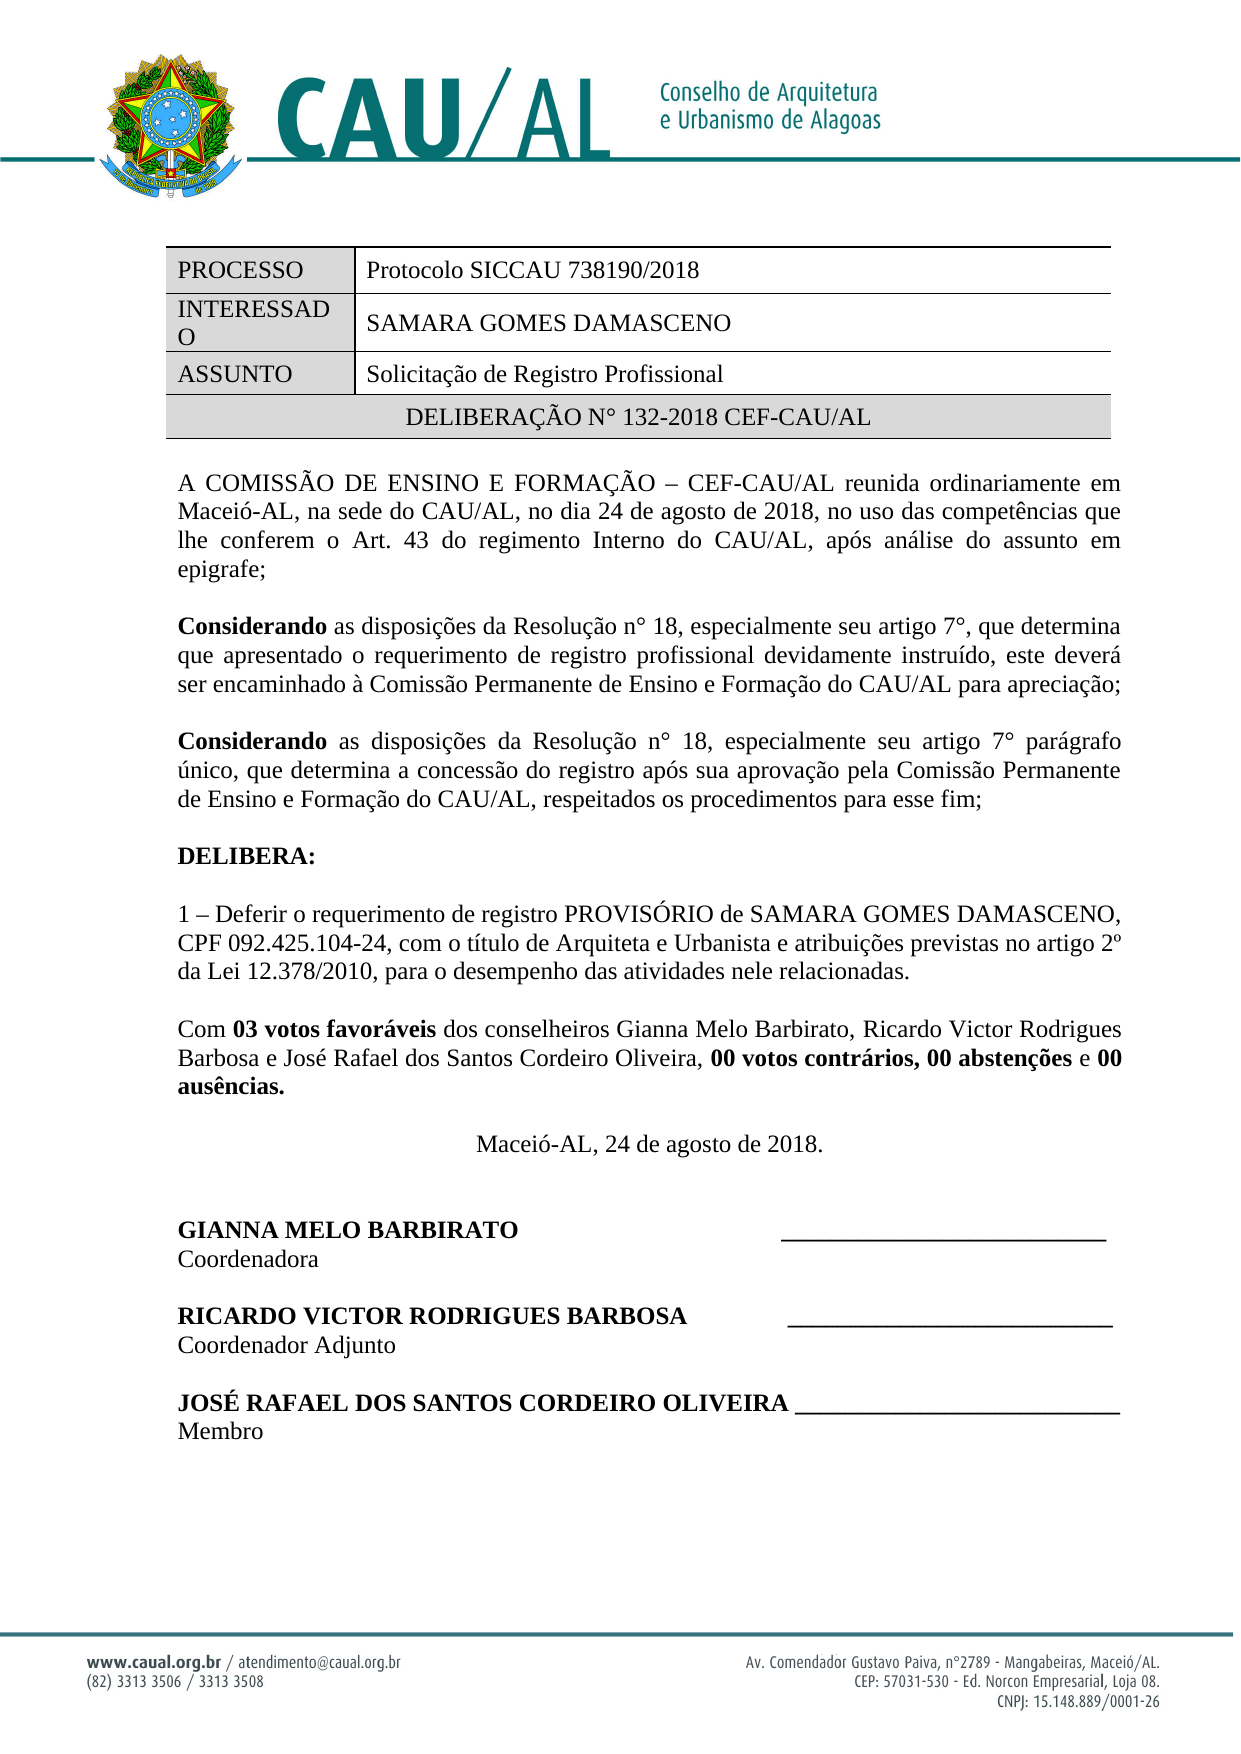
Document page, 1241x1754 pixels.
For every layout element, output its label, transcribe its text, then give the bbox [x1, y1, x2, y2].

text JOSÉ RAFAEL DOS SANTOS CORDEIRO OLIVEIRA __________________________ [177, 1388, 1122, 1416]
table_cell ASSUNTO [166, 352, 354, 394]
text Coordenadora [177, 1244, 1122, 1273]
table_cell INTERESSADO [166, 294, 354, 351]
text RICARDO VICTOR RODRIGUES BARBOSA __________________________ [177, 1301, 1122, 1330]
table_cell Solicitação de Registro Profissional [356, 352, 1111, 394]
text Maceió-AL, 24 de agosto de 2018. [177, 1129, 1122, 1158]
table_header Protocolo SICCAU 738190/2018 [356, 248, 1111, 293]
text A COMISSÃO DE ENSINO E FORMAÇÃO – CEF-CAU/AL reunida ordinariamente em Maceió-AL, na sede do CAU/AL, no dia 24 de agosto de 2018, no uso das competências que lhe conferem o Art. 43 do regimento Interno do CAU/AL, após análise do assunto em epigrafe; [177, 468, 1122, 583]
text Com 03 votos favoráveis dos conselheiros Gianna Melo Barbirato, Ricardo Victor Rodrigues Barbosa e José Rafael dos Santos Cordeiro Oliveira, 00 votos contrários, 00 abstenções e 00 ausências. [177, 1014, 1122, 1100]
text 1 – Deferir o requerimento de registro PROVISÓRIO de SAMARA GOMES DAMASCENO, CPF 092.425.104-24, com o título de Arquiteta e Urbanista e atribuições previstas no artigo 2º da Lei 12.378/2010, para o desempenho das atividades nele relacionadas. [177, 899, 1122, 985]
text DELIBERA: [177, 841, 1122, 870]
table_header PROCESSO [166, 248, 354, 293]
text GIANNA MELO BARBIRATO __________________________ [177, 1215, 1122, 1244]
text Coordenador Adjunto [177, 1330, 1122, 1359]
picture [0, 50, 1241, 202]
table_cell SAMARA GOMES DAMASCENO [356, 294, 1111, 351]
text Considerando as disposições da Resolução n° 18, especialmente seu artigo 7° parágrafo único, que determina a concessão do registro após sua aprovação pela Comissão Permanente de Ensino e Formação do CAU/AL, respeitados os procedimentos para esse fim; [177, 726, 1122, 813]
text Considerando as disposições da Resolução n° 18, especialmente seu artigo 7°, que determina que apresentado o requerimento de registro profissional devidamente instruído, este deverá ser encaminhado à Comissão Permanente de Ensino e Formação do CAU/AL para apreciação; [177, 611, 1122, 698]
table_cell DELIBERAÇÃO N° 132-2018 CEF-CAU/AL [166, 395, 1111, 438]
picture [0, 1632, 1234, 1711]
text Membro [177, 1416, 1122, 1445]
